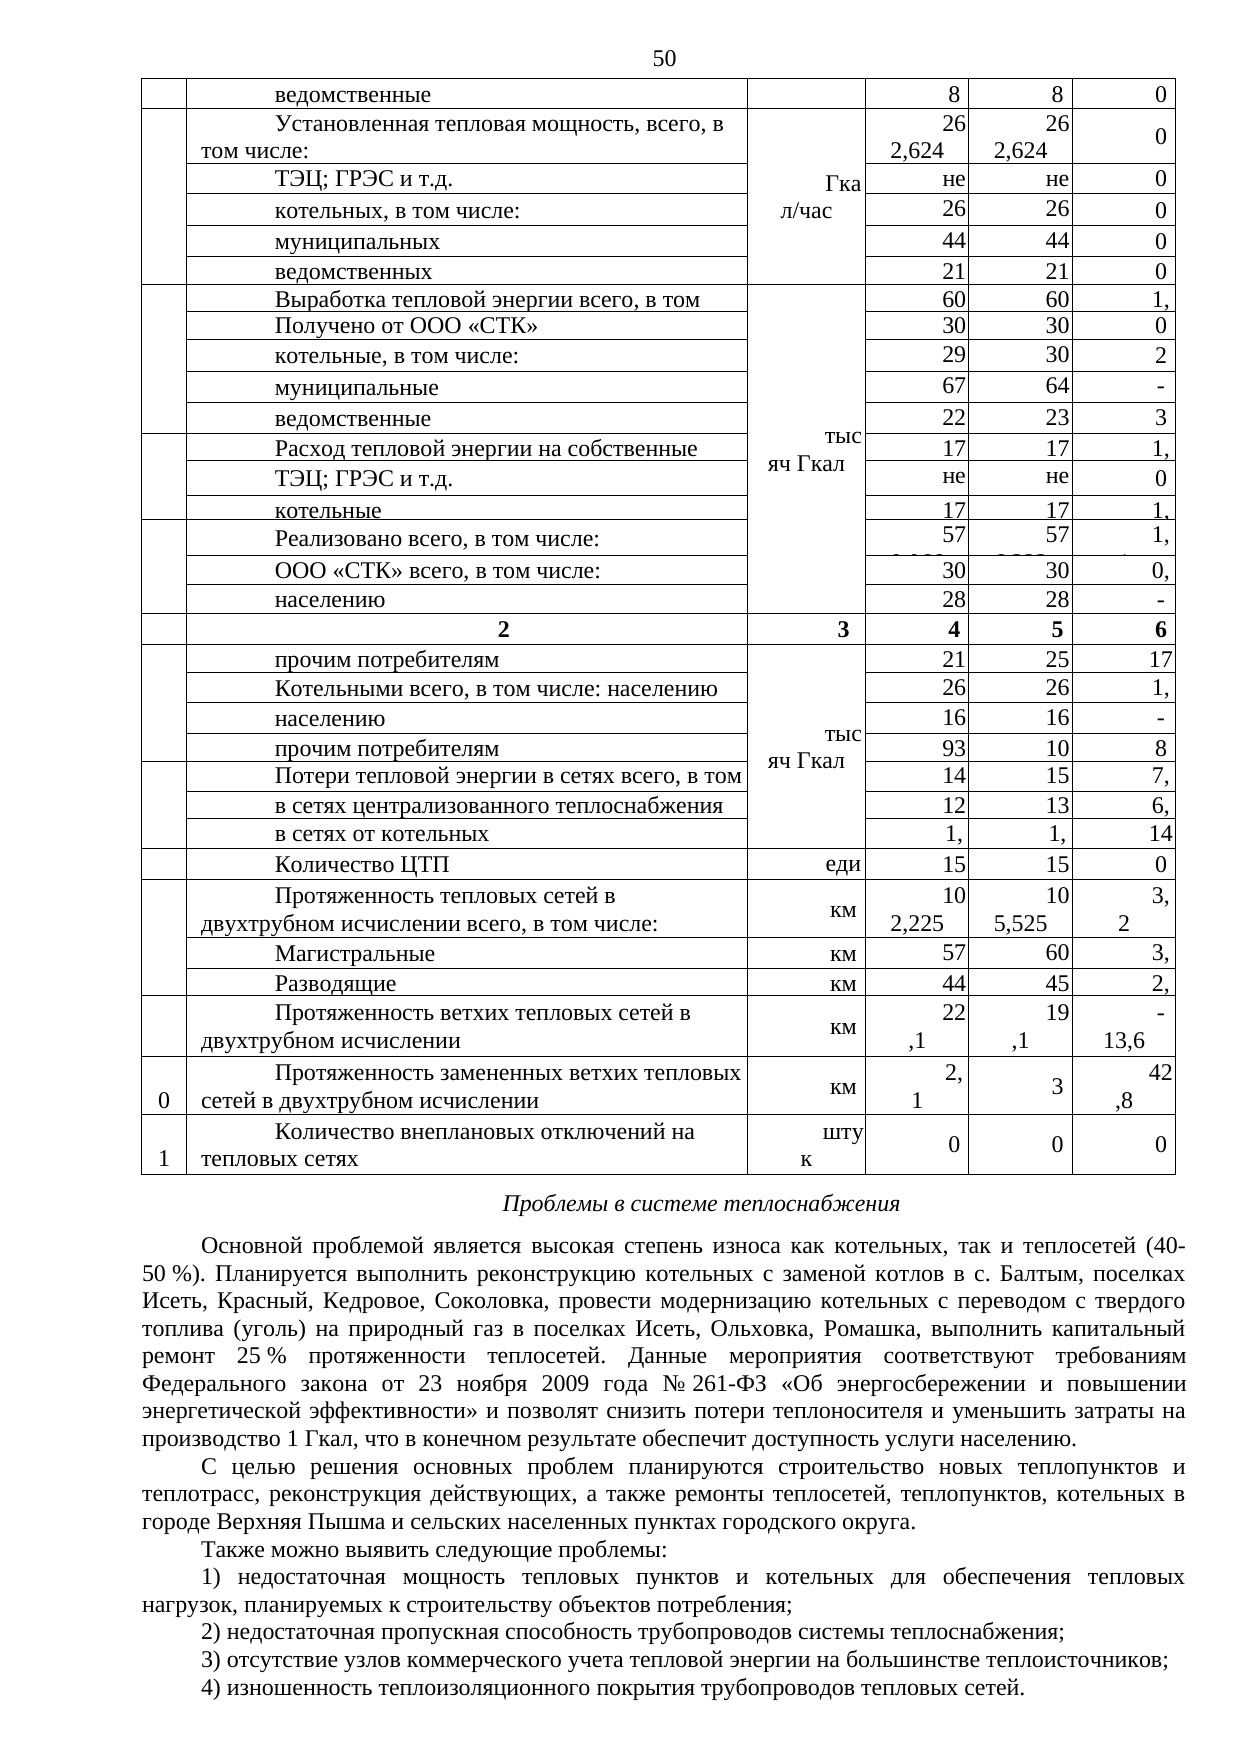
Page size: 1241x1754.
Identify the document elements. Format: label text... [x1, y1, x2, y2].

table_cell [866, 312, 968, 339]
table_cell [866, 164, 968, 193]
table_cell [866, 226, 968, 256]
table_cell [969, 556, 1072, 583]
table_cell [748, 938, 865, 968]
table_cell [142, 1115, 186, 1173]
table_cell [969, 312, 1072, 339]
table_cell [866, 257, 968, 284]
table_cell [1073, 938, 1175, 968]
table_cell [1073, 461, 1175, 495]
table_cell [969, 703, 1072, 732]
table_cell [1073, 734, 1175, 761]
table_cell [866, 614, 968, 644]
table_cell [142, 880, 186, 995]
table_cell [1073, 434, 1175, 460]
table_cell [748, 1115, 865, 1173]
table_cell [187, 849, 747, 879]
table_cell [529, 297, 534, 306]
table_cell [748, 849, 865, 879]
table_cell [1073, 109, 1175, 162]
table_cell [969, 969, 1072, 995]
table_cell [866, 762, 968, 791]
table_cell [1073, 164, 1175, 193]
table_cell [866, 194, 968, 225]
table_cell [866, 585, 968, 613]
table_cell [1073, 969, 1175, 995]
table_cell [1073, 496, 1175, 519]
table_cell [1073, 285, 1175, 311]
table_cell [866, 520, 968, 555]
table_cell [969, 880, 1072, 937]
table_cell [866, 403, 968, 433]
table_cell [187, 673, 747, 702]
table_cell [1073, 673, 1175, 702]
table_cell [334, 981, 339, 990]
text 4) изношенность теплоизоляционного покрытия трубопроводов тепловых сетей. [142, 1673, 1187, 1700]
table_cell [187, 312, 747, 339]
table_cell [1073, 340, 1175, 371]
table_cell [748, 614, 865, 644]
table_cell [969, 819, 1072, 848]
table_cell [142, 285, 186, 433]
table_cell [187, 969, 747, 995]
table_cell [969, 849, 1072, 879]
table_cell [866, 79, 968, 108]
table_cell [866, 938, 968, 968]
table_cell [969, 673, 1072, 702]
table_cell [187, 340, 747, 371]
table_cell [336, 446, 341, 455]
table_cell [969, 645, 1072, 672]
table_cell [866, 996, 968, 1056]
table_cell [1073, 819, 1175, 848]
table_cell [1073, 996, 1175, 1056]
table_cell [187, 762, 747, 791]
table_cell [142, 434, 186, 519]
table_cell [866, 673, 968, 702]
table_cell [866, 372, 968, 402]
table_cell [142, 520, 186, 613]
text 3) отсутствие узлов коммерческого учета тепловой энергии на большинстве теплоисточников; [142, 1645, 1187, 1673]
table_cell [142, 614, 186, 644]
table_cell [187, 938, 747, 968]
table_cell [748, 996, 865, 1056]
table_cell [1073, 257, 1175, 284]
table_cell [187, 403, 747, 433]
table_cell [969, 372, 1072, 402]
text С целью решения основных проблем планируются строительство новых теплопунктов и теплотрасс, реконструкция действующих, а также ремонты теплосетей, теплопунктов, котельных в городе Верхняя Пышма и сельских населенных пунктах городского округа. [142, 1452, 1187, 1534]
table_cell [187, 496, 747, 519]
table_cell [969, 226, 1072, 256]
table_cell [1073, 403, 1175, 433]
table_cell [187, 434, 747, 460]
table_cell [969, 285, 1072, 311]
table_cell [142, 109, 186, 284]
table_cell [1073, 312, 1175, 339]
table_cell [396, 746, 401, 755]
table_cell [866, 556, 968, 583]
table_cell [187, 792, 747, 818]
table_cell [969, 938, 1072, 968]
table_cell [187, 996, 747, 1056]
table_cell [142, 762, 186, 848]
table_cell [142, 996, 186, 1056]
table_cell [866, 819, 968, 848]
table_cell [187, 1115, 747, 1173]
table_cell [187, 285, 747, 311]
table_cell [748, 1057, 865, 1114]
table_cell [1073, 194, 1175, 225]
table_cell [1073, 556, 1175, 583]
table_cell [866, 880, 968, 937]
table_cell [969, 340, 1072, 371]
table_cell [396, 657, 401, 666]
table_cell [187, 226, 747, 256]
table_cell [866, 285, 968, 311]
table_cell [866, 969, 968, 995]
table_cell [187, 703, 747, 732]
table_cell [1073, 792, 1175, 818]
text 1) недостаточная мощность тепловых пунктов и котельных для обеспечения тепловых нагрузок, планируемых к строительству объектов потребления; [142, 1562, 1187, 1617]
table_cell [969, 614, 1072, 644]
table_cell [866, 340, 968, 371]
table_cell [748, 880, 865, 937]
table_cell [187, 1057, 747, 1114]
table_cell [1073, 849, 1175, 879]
text Проблемы в системе теплоснабжения [142, 1189, 1187, 1217]
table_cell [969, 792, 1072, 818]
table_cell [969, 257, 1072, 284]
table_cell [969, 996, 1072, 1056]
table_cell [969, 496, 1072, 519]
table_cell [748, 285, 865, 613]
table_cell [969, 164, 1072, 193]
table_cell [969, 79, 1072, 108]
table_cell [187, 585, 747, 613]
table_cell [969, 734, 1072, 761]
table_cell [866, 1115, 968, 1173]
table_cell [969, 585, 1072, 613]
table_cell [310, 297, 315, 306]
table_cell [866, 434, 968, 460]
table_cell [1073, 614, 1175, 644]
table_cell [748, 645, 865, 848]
text Основной проблемой является высокая степень износа как котельных, так и теплосетей (40-50 %). Планируется выполнить реконструкцию котельных с заменой котлов в с. Балтым, поселках Исеть, Красный, Кедровое, Соколовка, провести модернизацию котельных с переводом с твердого топлива (уголь) на природный газ в поселках Исеть, Ольховка, Ромашка, выполнить капитальный ремонт 25 % протяженности теплосетей. Данные мероприятия соответствуют требованиям Федерального закона от 23 ноября 2009 года № 261-ФЗ «Об энергосбережении и повышении энергетической эффективности» и позволят снизить потери теплоносителя и уменьшить затраты на производство 1 Гкал, что в конечном результате обеспечит доступность услуги населению. [142, 1231, 1187, 1452]
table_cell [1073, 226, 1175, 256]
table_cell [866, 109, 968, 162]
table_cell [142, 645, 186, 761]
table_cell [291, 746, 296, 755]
text Также можно выявить следующие проблемы: [142, 1534, 1187, 1562]
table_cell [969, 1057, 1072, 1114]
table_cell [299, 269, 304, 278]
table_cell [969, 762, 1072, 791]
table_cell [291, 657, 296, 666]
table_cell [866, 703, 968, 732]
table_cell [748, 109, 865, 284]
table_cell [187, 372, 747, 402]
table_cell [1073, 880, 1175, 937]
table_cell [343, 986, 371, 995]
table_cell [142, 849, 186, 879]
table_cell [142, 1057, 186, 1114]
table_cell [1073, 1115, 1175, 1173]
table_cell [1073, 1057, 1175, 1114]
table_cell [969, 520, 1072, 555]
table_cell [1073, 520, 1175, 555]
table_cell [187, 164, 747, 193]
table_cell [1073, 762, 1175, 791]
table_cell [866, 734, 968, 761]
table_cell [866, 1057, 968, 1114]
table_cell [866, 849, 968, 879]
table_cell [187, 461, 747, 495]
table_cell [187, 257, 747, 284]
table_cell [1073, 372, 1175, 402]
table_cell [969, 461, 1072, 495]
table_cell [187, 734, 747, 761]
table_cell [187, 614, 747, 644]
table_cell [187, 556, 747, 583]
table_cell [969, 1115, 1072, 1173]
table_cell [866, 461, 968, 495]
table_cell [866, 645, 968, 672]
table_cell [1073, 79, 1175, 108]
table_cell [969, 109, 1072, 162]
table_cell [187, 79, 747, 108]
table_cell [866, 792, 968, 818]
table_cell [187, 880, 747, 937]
text 2) недостаточная пропускная способность трубопроводов системы теплоснабжения; [142, 1617, 1187, 1645]
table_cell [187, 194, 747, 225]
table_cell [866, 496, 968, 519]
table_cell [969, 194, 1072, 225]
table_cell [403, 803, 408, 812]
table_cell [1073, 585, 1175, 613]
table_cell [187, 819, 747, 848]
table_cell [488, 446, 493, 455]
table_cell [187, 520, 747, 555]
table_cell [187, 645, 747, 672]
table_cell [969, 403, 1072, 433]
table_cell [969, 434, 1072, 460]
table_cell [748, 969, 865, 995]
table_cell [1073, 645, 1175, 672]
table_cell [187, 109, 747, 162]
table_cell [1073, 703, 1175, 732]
